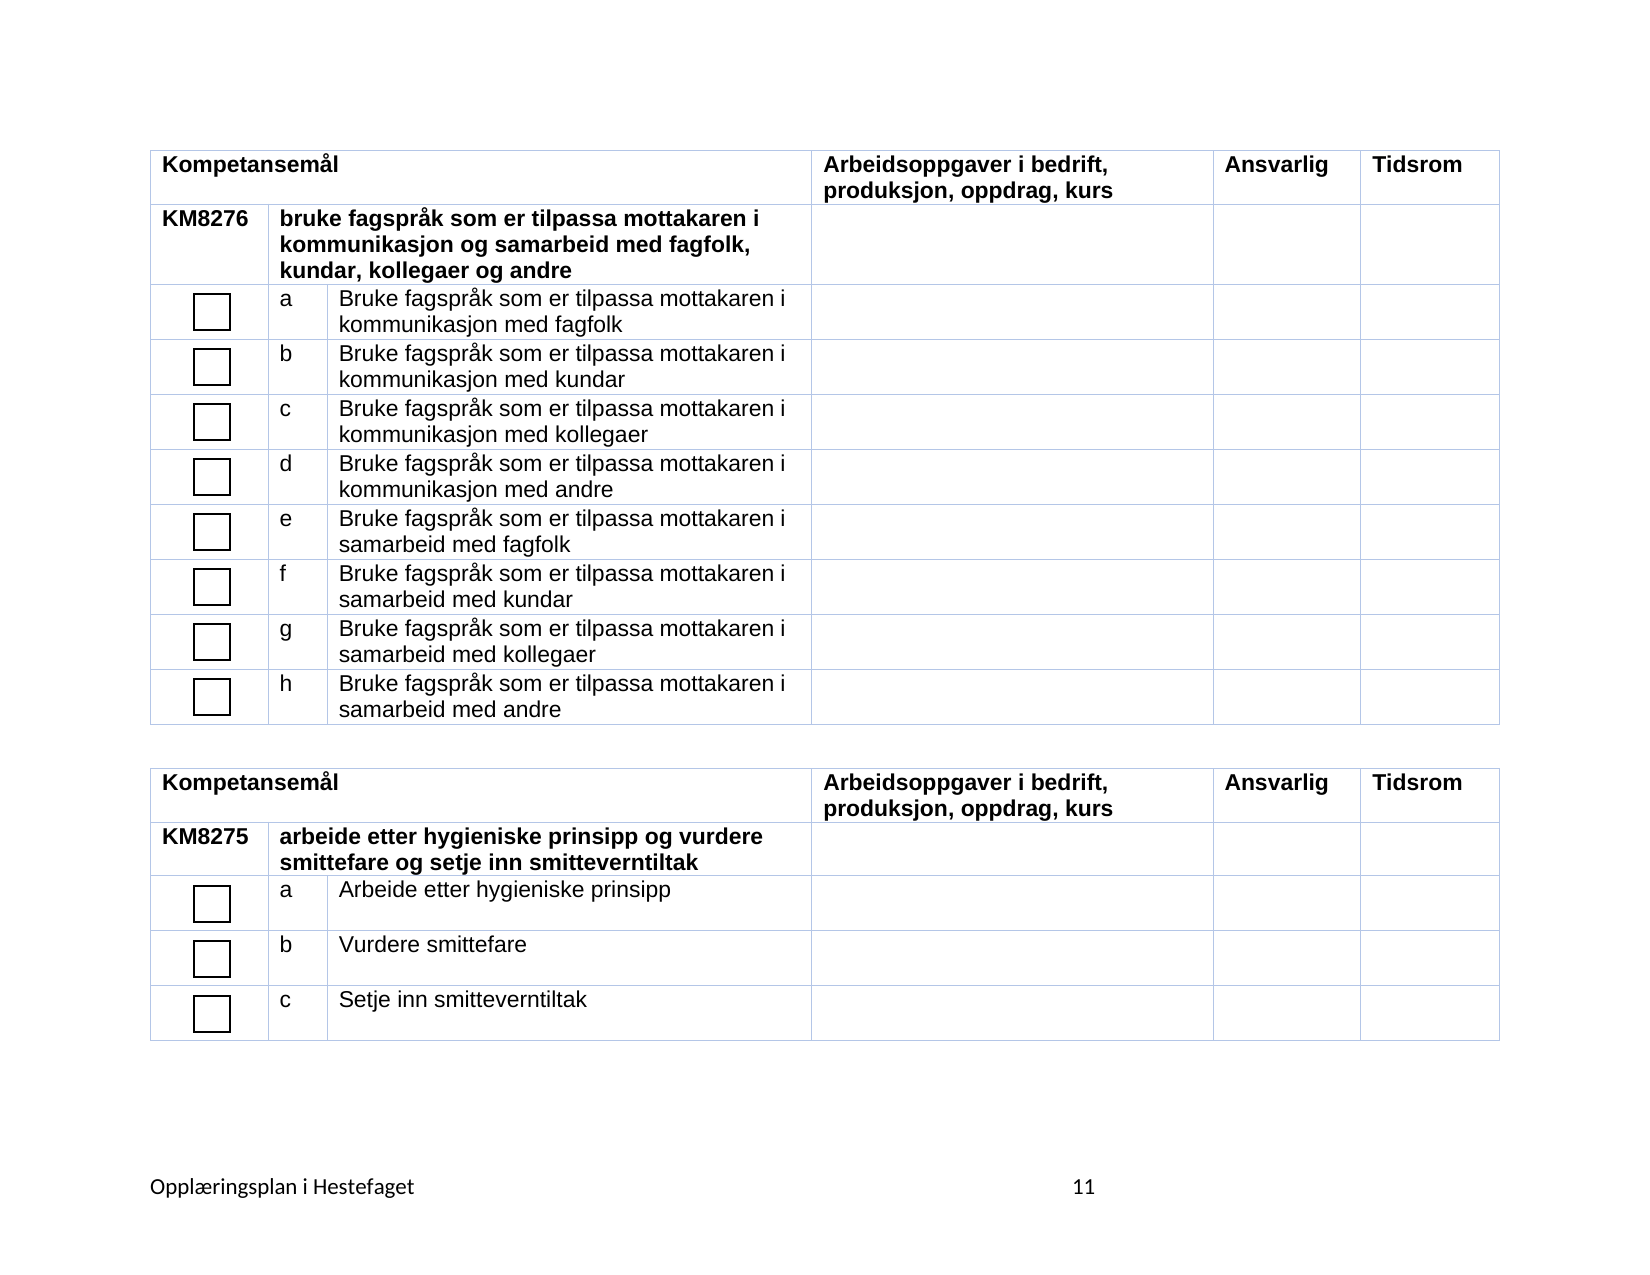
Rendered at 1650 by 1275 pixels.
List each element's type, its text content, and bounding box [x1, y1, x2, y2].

table_cell [1214, 986, 1360, 1040]
table_cell e [269, 505, 327, 559]
table_cell [151, 931, 268, 985]
table_cell b [269, 931, 327, 985]
table_cell a [269, 876, 327, 930]
table_cell arbeide etter hygieniske prinsipp og vurdere smittefare og setje inn smitteverntiltak [269, 823, 811, 875]
table_cell Bruke fagspråk som er tilpassa mottakaren i kommunikasjon med andre [328, 450, 811, 504]
table_cell [1361, 876, 1499, 930]
table_cell [812, 876, 1213, 930]
table_cell Bruke fagspråk som er tilpassa mottakaren i samarbeid med andre [328, 670, 811, 724]
table_cell [1361, 340, 1499, 394]
table_cell [812, 986, 1213, 1040]
table_cell [812, 823, 1213, 875]
table_cell f [269, 560, 327, 614]
table_cell [151, 986, 268, 1040]
table_cell c [269, 986, 327, 1040]
table_cell [1214, 560, 1360, 614]
table_cell [151, 450, 268, 504]
table_cell g [269, 615, 327, 669]
table_cell [151, 560, 268, 614]
table_cell [1361, 285, 1499, 339]
table_cell [151, 615, 268, 669]
table_header Ansvarlig [1214, 151, 1360, 204]
table_header Kompetansemål [151, 769, 811, 822]
table_cell [812, 931, 1213, 985]
table_cell [1214, 876, 1360, 930]
table_header Tidsrom [1361, 769, 1499, 822]
table_cell [1361, 560, 1499, 614]
table_cell [812, 395, 1213, 449]
table_cell [1361, 615, 1499, 669]
table_cell [1214, 285, 1360, 339]
table_cell [1214, 340, 1360, 394]
table_cell Bruke fagspråk som er tilpassa mottakaren i kommunikasjon med kollegaer [328, 395, 811, 449]
table_cell [812, 615, 1213, 669]
table_header Ansvarlig [1214, 769, 1360, 822]
table_cell d [269, 450, 327, 504]
table_cell Vurdere smittefare [328, 931, 811, 985]
table_cell [151, 876, 268, 930]
table_cell [812, 505, 1213, 559]
table_cell [1361, 205, 1499, 284]
table_header Arbeidsoppgaver i bedrift, produksjon, oppdrag, kurs [812, 151, 1213, 204]
table_cell [812, 205, 1213, 284]
table_cell [1214, 450, 1360, 504]
table_cell [812, 450, 1213, 504]
table_cell Arbeide etter hygieniske prinsipp [328, 876, 811, 930]
table_cell [151, 670, 268, 724]
table_cell h [269, 670, 327, 724]
table_cell [1214, 823, 1360, 875]
table_cell [1361, 670, 1499, 724]
table_cell KM8276 [151, 205, 268, 284]
table_cell [1214, 205, 1360, 284]
table_header Kompetansemål [151, 151, 811, 204]
table_header Tidsrom [1361, 151, 1499, 204]
table_cell [1214, 931, 1360, 985]
table_cell [151, 340, 268, 394]
table_cell [1214, 615, 1360, 669]
table_cell Setje inn smitteverntiltak [328, 986, 811, 1040]
table_cell [1361, 505, 1499, 559]
table_cell [1361, 450, 1499, 504]
table_cell KM8275 [151, 823, 268, 875]
table_cell Bruke fagspråk som er tilpassa mottakaren i samarbeid med kundar [328, 560, 811, 614]
table_cell c [269, 395, 327, 449]
table_cell Bruke fagspråk som er tilpassa mottakaren i kommunikasjon med kundar [328, 340, 811, 394]
table_cell Bruke fagspråk som er tilpassa mottakaren i kommunikasjon med fagfolk [328, 285, 811, 339]
table_cell [812, 670, 1213, 724]
table_cell [812, 560, 1213, 614]
table_cell [812, 340, 1213, 394]
table_cell [1361, 395, 1499, 449]
table_cell [1214, 670, 1360, 724]
table_cell Bruke fagspråk som er tilpassa mottakaren i samarbeid med fagfolk [328, 505, 811, 559]
table_cell [1214, 395, 1360, 449]
table_cell [1361, 986, 1499, 1040]
table_cell [151, 395, 268, 449]
table_cell [812, 285, 1213, 339]
table_cell [1361, 823, 1499, 875]
table_cell [151, 505, 268, 559]
table_cell [1361, 931, 1499, 985]
table_cell [1214, 505, 1360, 559]
table_cell [151, 285, 268, 339]
table_cell bruke fagspråk som er tilpassa mottakaren i kommunikasjon og samarbeid med fagfolk, kundar, kollegaer og andre [269, 205, 811, 284]
table_cell Bruke fagspråk som er tilpassa mottakaren i samarbeid med kollegaer [328, 615, 811, 669]
table_header Arbeidsoppgaver i bedrift, produksjon, oppdrag, kurs [812, 769, 1213, 822]
table_cell a [269, 285, 327, 339]
table_cell b [269, 340, 327, 394]
